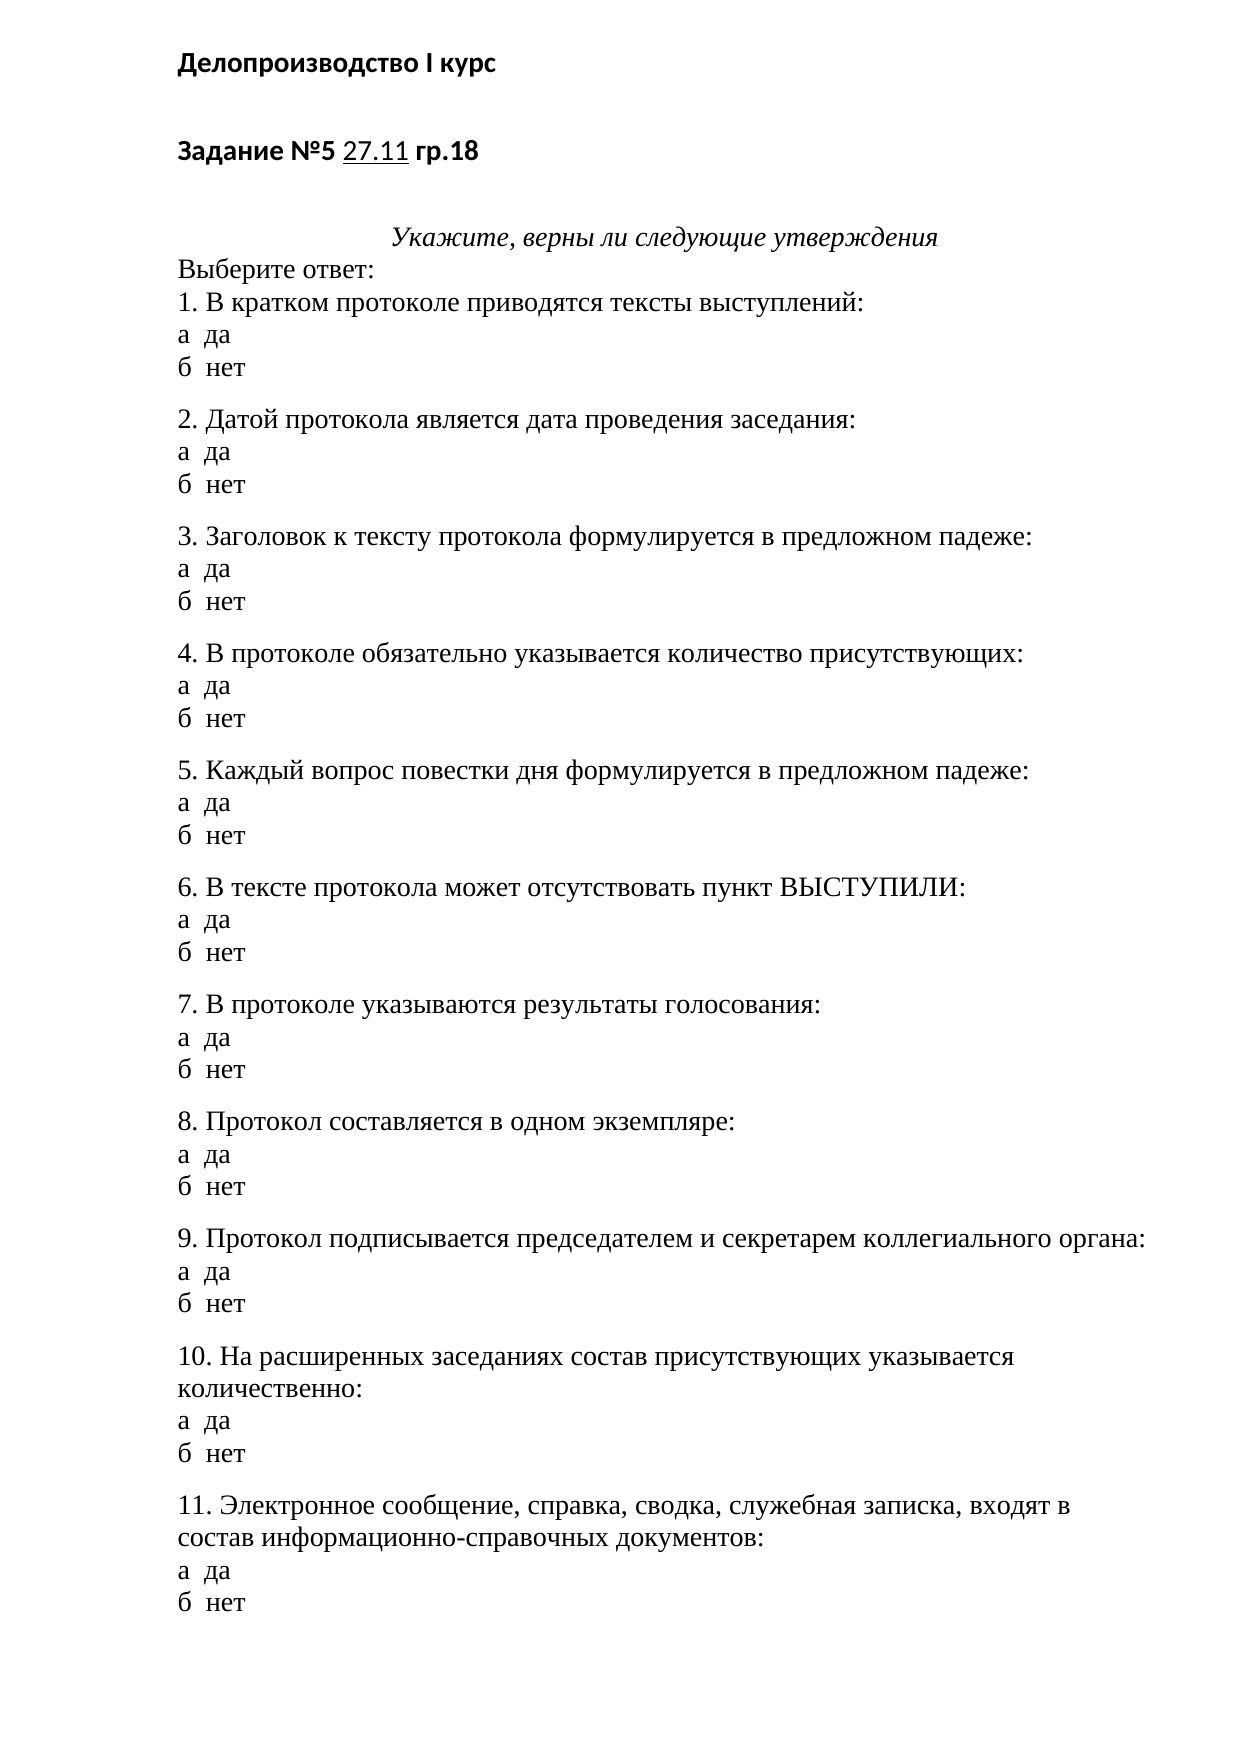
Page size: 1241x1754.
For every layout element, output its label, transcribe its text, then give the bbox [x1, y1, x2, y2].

text а да б нет [177, 317, 1152, 382]
text Укажите, верны ли следующие утверждения [177, 220, 1152, 252]
text а да б нет [177, 1403, 1152, 1468]
text а да б нет [177, 434, 1152, 499]
text а да б нет [177, 786, 1152, 850]
text 6. В тексте протокола может отсутствовать пункт ВЫСТУПИЛИ: [177, 870, 1152, 903]
text а да б нет [177, 1020, 1152, 1084]
text 10. На расширенных заседаниях состав присутствующих указывается количественно: [177, 1338, 1152, 1403]
text 1. В кратком протоколе приводятся тексты выступлений: [177, 285, 1152, 317]
text а да б нет [177, 903, 1152, 967]
text а да б нет [177, 1553, 1152, 1618]
text 8. Протокол составляется в одном экземпляре: [177, 1104, 1152, 1137]
text Делопроизводство I курс [177, 44, 1152, 80]
text 2. Датой протокола является дата проведения заседания: [177, 402, 1152, 434]
text 11. Электронное сообщение, справка, сводка, служебная записка, входят в состав информационно-справочных документов: [177, 1488, 1152, 1553]
text 5. Каждый вопрос повестки дня формулируется в предложном падеже: [177, 753, 1152, 786]
text а да б нет [177, 1137, 1152, 1202]
text а да б нет [177, 668, 1152, 733]
text Задание №5 27.11 гр.18 [177, 132, 1152, 168]
text 3. Заголовок к тексту протокола формулируется в предложном падеже: [177, 519, 1152, 551]
text 4. В протоколе обязательно указывается количество присутствующих: [177, 636, 1152, 668]
text а да б нет [177, 551, 1152, 616]
text а да б нет [177, 1254, 1152, 1319]
text 9. Протокол подписывается председателем и секретарем коллегиального органа: [177, 1221, 1152, 1254]
text Выберите ответ: [177, 252, 1152, 285]
text 7. В протоколе указываются результаты голосования: [177, 987, 1152, 1020]
